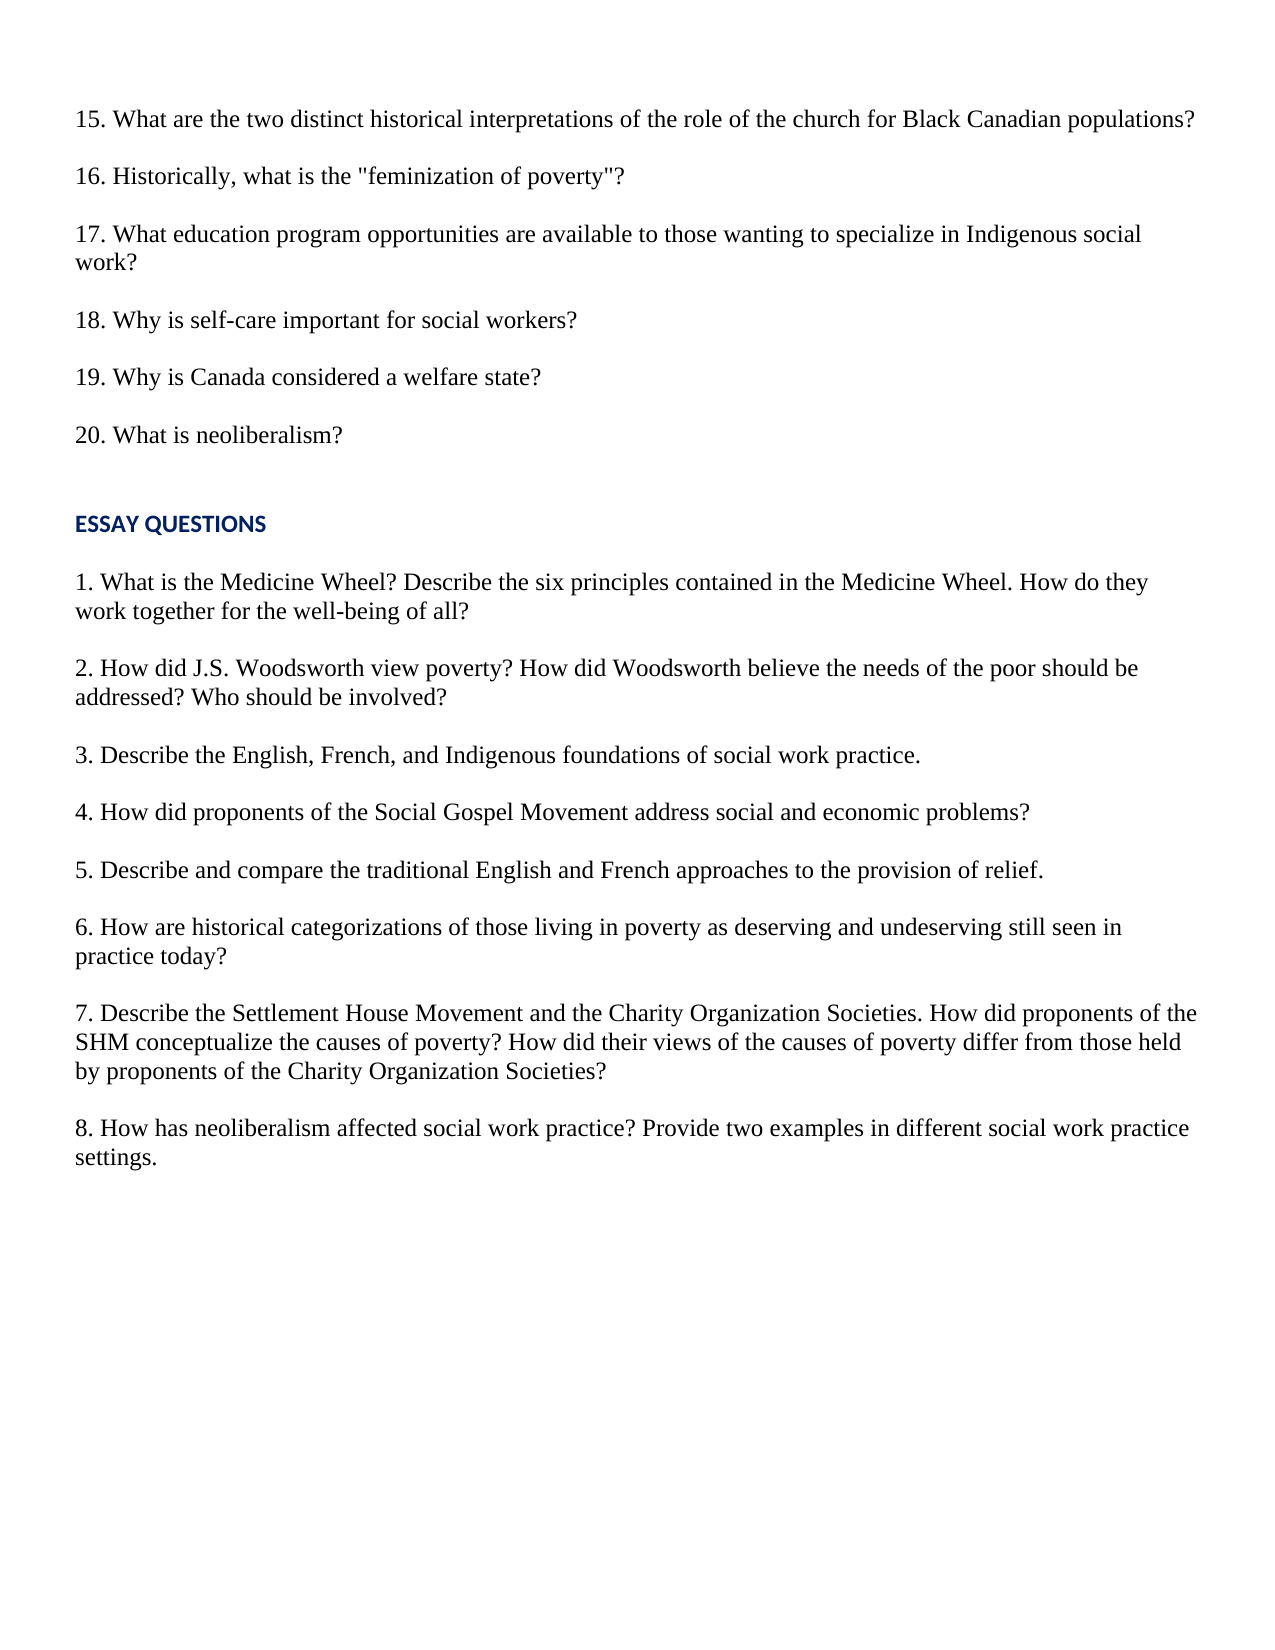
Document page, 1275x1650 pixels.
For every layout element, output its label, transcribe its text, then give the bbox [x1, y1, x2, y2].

text 19. Why is Canada considered a welfare state? [75, 362, 1200, 391]
text ESSAY QUESTIONS [75, 508, 1200, 538]
text 15. What are the two distinct historical interpretations of the role of the church for Black Canadian populations? [75, 104, 1200, 132]
text 1. What is the Medicine Wheel? Describe the six principles contained in the Medicine Wheel. How do they work together for the well-being of all? [75, 567, 1200, 625]
text 16. Historically, what is the "feminization of poverty"? [75, 161, 1200, 190]
text 18. Why is self-care important for social workers? [75, 305, 1200, 334]
text 6. How are historical categorizations of those living in poverty as deserving and undeserving still seen in practice today? [75, 912, 1200, 970]
text 3. Describe the English, French, and Indigenous foundations of social work practice. [75, 740, 1200, 768]
text 7. Describe the Settlement House Movement and the Charity Organization Societies. How did proponents of the SHM conceptualize the causes of poverty? How did their views of the causes of poverty differ from those held by proponents of the Charity Organization Societies? [75, 998, 1200, 1085]
text 20. What is neoliberalism? [75, 420, 1200, 449]
text 17. What education program opportunities are available to those wanting to specialize in Indigenous social work? [75, 219, 1200, 276]
text 4. How did proponents of the Social Gospel Movement address social and economic problems? [75, 797, 1200, 826]
text 8. How has neoliberalism affected social work practice? Provide two examples in different social work practice settings. [75, 1113, 1200, 1171]
text 5. Describe and compare the traditional English and French approaches to the provision of relief. [75, 855, 1200, 883]
text 2. How did J.S. Woodsworth view poverty? How did Woodsworth believe the needs of the poor should be addressed? Who should be involved? [75, 653, 1200, 711]
